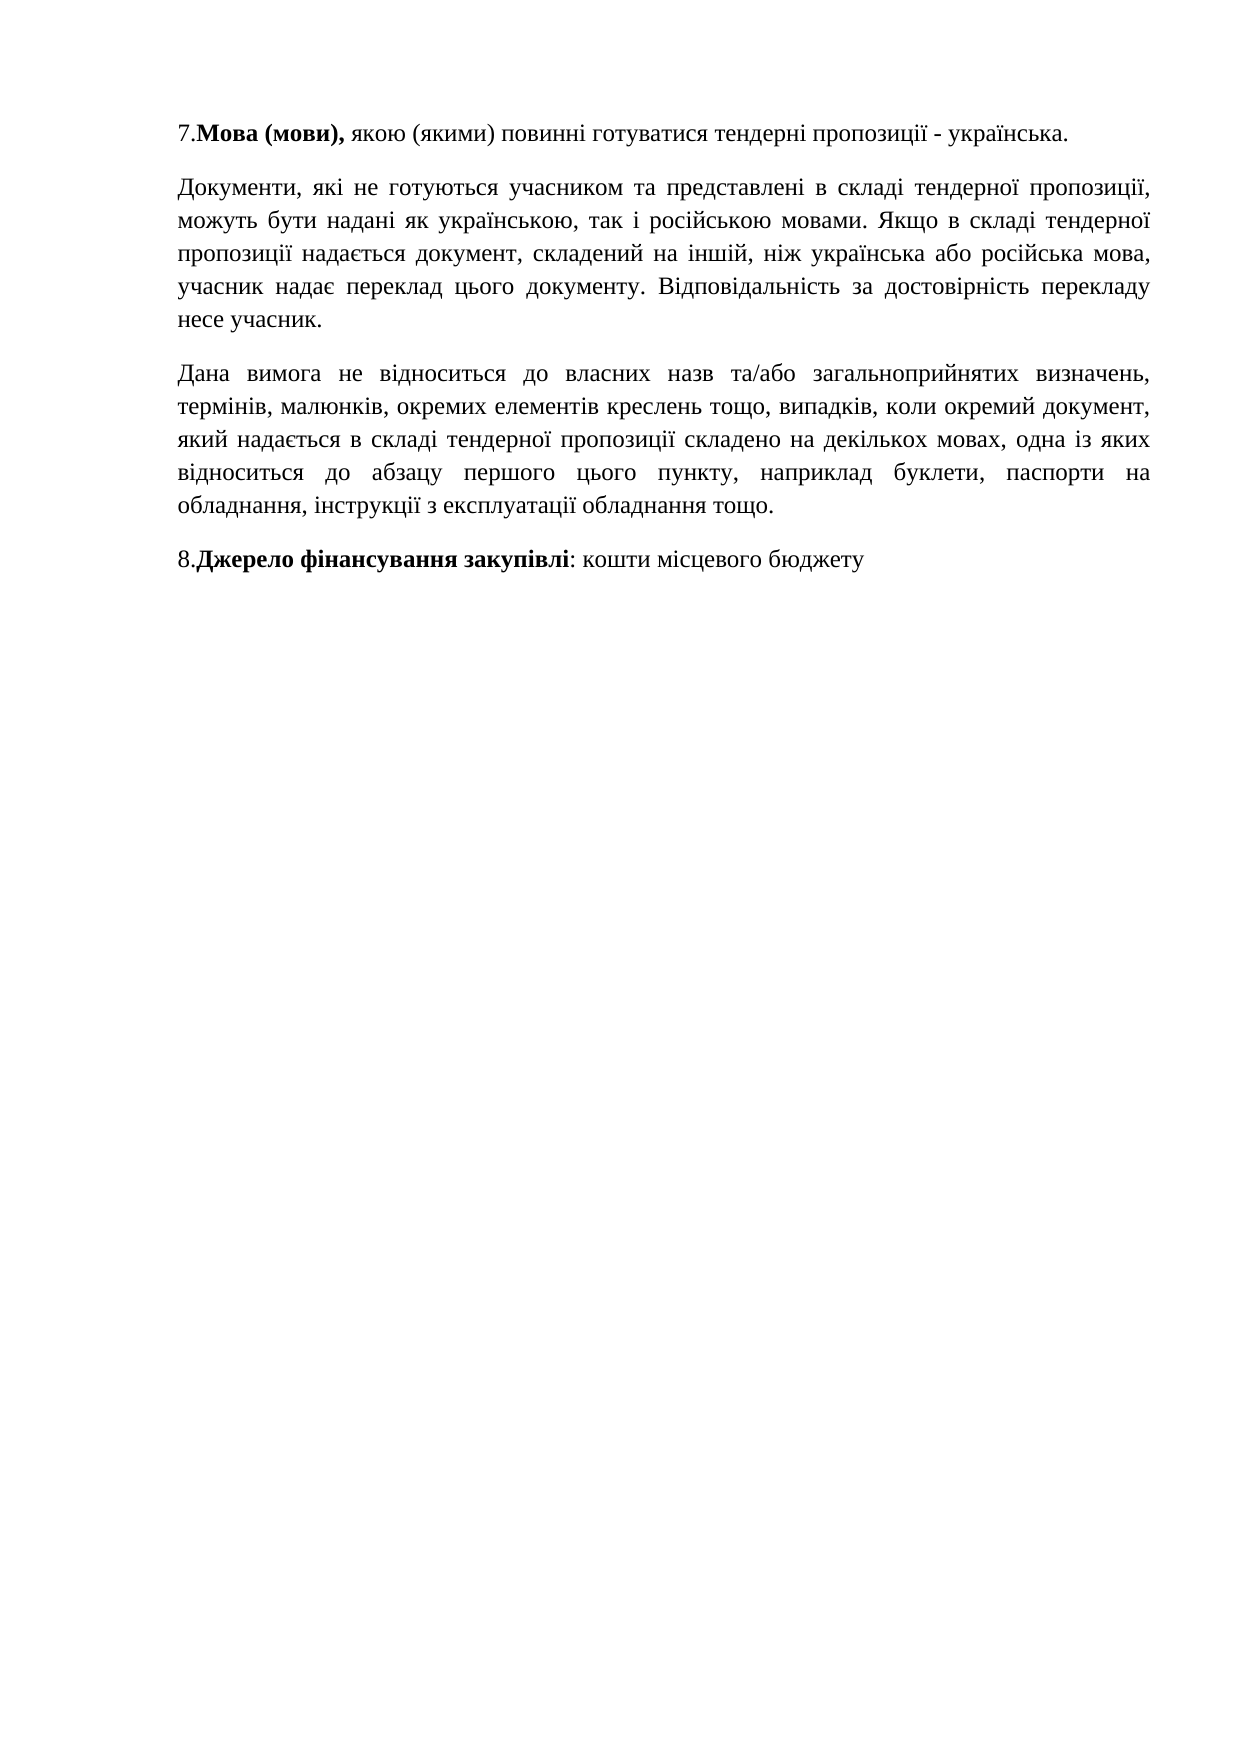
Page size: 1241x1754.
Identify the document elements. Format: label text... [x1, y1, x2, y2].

text 8.Джерело фінансування закупівлі: кошти місцевого бюджету [177, 544, 1152, 573]
text Документи, які не готуються учасником та представлені в складі тендерної пропозиції, можуть бути надані як українською, так і російською мовами. Якщо в складі тендерної пропозиції надається документ, складений на іншій, ніж українська або російська мова, учасник надає переклад цього документу. Відповідальність за достовірність перекладу несе учасник. [177, 172, 1152, 333]
text 7.Мова (мови), якою (якими) повинні готуватися тендерні пропозиції - українська. [177, 118, 1152, 147]
text Дана вимога не відноситься до власних назв та/або загальноприйнятих визначень, термінів, малюнків, окремих елементів креслень тощо, випадків, коли окремий документ, який надається в складі тендерної пропозиції складено на декількох мовах, одна із яких відноситься до абзацу першого цього пункту, наприклад буклети, паспорти на обладнання, інструкції з експлуатації обладнання тощо. [177, 358, 1152, 519]
